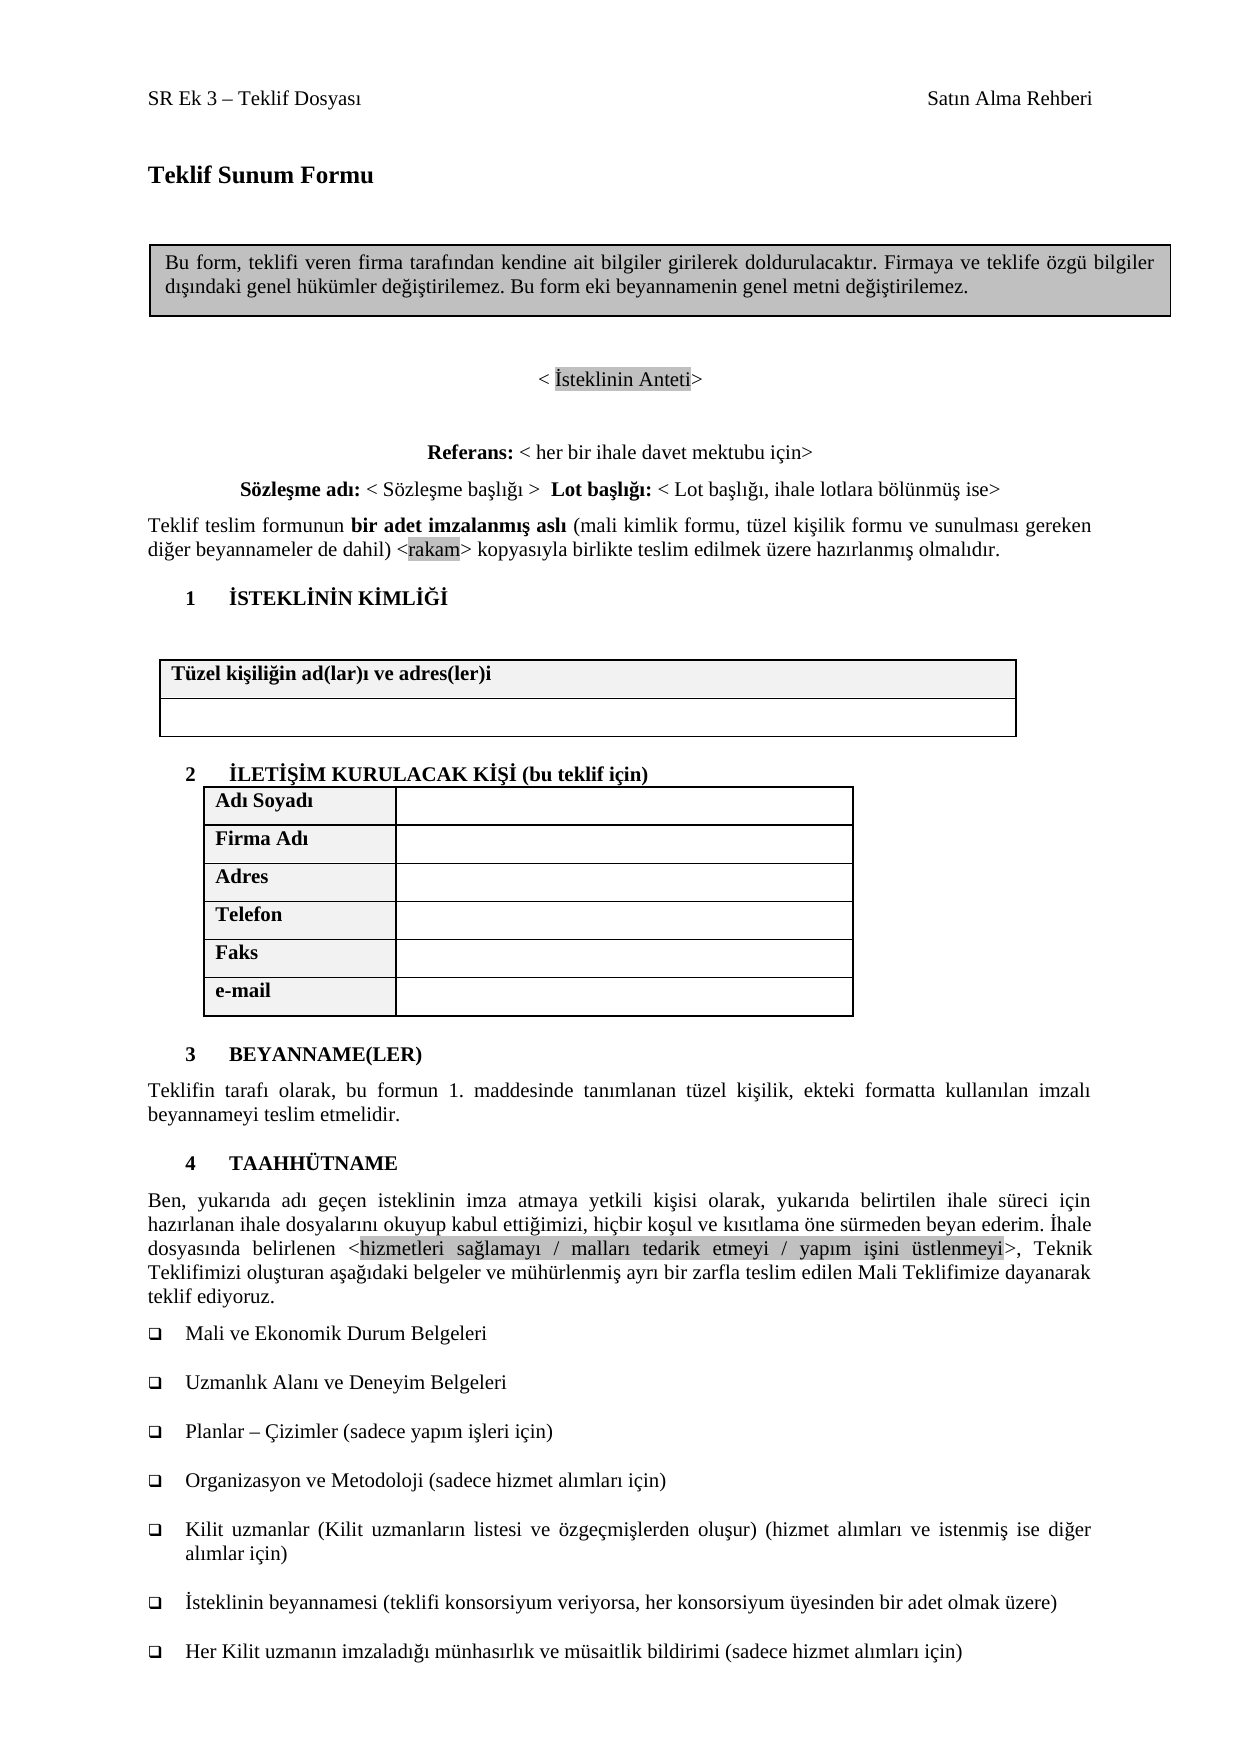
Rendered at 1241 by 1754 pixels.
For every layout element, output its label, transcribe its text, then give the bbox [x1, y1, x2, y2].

table_cell [397, 864, 852, 901]
table_header [397, 788, 852, 824]
table_cell Faks [205, 940, 395, 977]
list BEYANNAME(LER) [185, 1042, 1093, 1066]
table_cell [161, 699, 1015, 736]
list İsteklinin beyannamesi (teklifi konsorsiyum veriyorsa, her konsorsiyum üyesinden bir adet olmak üzere) [148, 1590, 1093, 1614]
table_cell Adres [205, 864, 395, 901]
table_header Tüzel kişiliğin ad(lar)ı ve adres(ler)i [161, 661, 1015, 697]
list İSTEKLİNİN KİMLİĞİ [185, 586, 1093, 610]
table_cell [397, 826, 852, 862]
title Sözleşme adı: < Sözleşme başlığı > Lot başlığı: < Lot başlığı, ihale lotlara bölünmüş ise> [148, 477, 1093, 501]
list İLETİŞİM KURULACAK KİŞİ (bu teklif için) [185, 762, 1093, 786]
table_cell Telefon [205, 902, 395, 939]
title Referans: < her bir ihale davet mektubu için> [148, 440, 1093, 464]
text Teklifin tarafı olarak, bu formun 1. maddesinde tanımlanan tüzel kişilik, ekteki formatta kullanılan imzalı beyannameyi teslim etmelidir. [148, 1078, 1093, 1126]
list TAAHHÜTNAME [185, 1151, 1093, 1175]
table_cell Firma Adı [205, 826, 395, 862]
title < İsteklinin Anteti> [148, 367, 555, 391]
title < İsteklinin Anteti> [691, 367, 1093, 391]
text Teklif teslim formunun bir adet imzalanmış aslı (mali kimlik formu, tüzel kişilik formu ve sunulması gereken diğer beyannameler de dahil) <rakam> kopyasıyla birlikte teslim edilmek üzere hazırlanmış olmalıdır. [148, 513, 1093, 561]
table_cell e-mail [205, 978, 395, 1015]
text Ben, yukarıda adı geçen isteklinin imza atmaya yetkili kişisi olarak, yukarıda belirtilen ihale süreci için hazırlanan ihale dosyalarını okuyup kabul ettiğimizi, hiçbir koşul ve kısıtlama öne sürmeden beyan ederim. İhale dosyasında belirlenen <hizmetleri sağlamayı / malları tedarik etmeyi / yapım işini üstlenmeyi>, Teknik Teklifimizi oluşturan aşağıdaki belgeler ve mühürlenmiş ayrı bir zarfla teslim edilen Mali Teklifimize dayanarak teklif ediyoruz. [148, 1188, 1093, 1308]
table_header Adı Soyadı [205, 788, 395, 824]
list Kilit uzmanlar (Kilit uzmanların listesi ve özgeçmişlerden oluşur) (hizmet alımları ve istenmiş ise diğer alımlar için) [148, 1517, 1093, 1565]
table_cell [397, 940, 852, 977]
text Teklif Sunum Formu [148, 160, 1093, 189]
list Planlar – Çizimler (sadece yapım işleri için) [148, 1419, 1093, 1443]
list Mali ve Ekonomik Durum Belgeleri [148, 1321, 1093, 1345]
table_cell [397, 978, 852, 1015]
table_cell [397, 902, 852, 939]
list Her Kilit uzmanın imzaladığı münhasırlık ve müsaitlik bildirimi (sadece hizmet alımları için) [148, 1639, 1093, 1663]
list Uzmanlık Alanı ve Deneyim Belgeleri [148, 1370, 1093, 1394]
list Organizasyon ve Metodoloji (sadece hizmet alımları için) [148, 1468, 1093, 1492]
